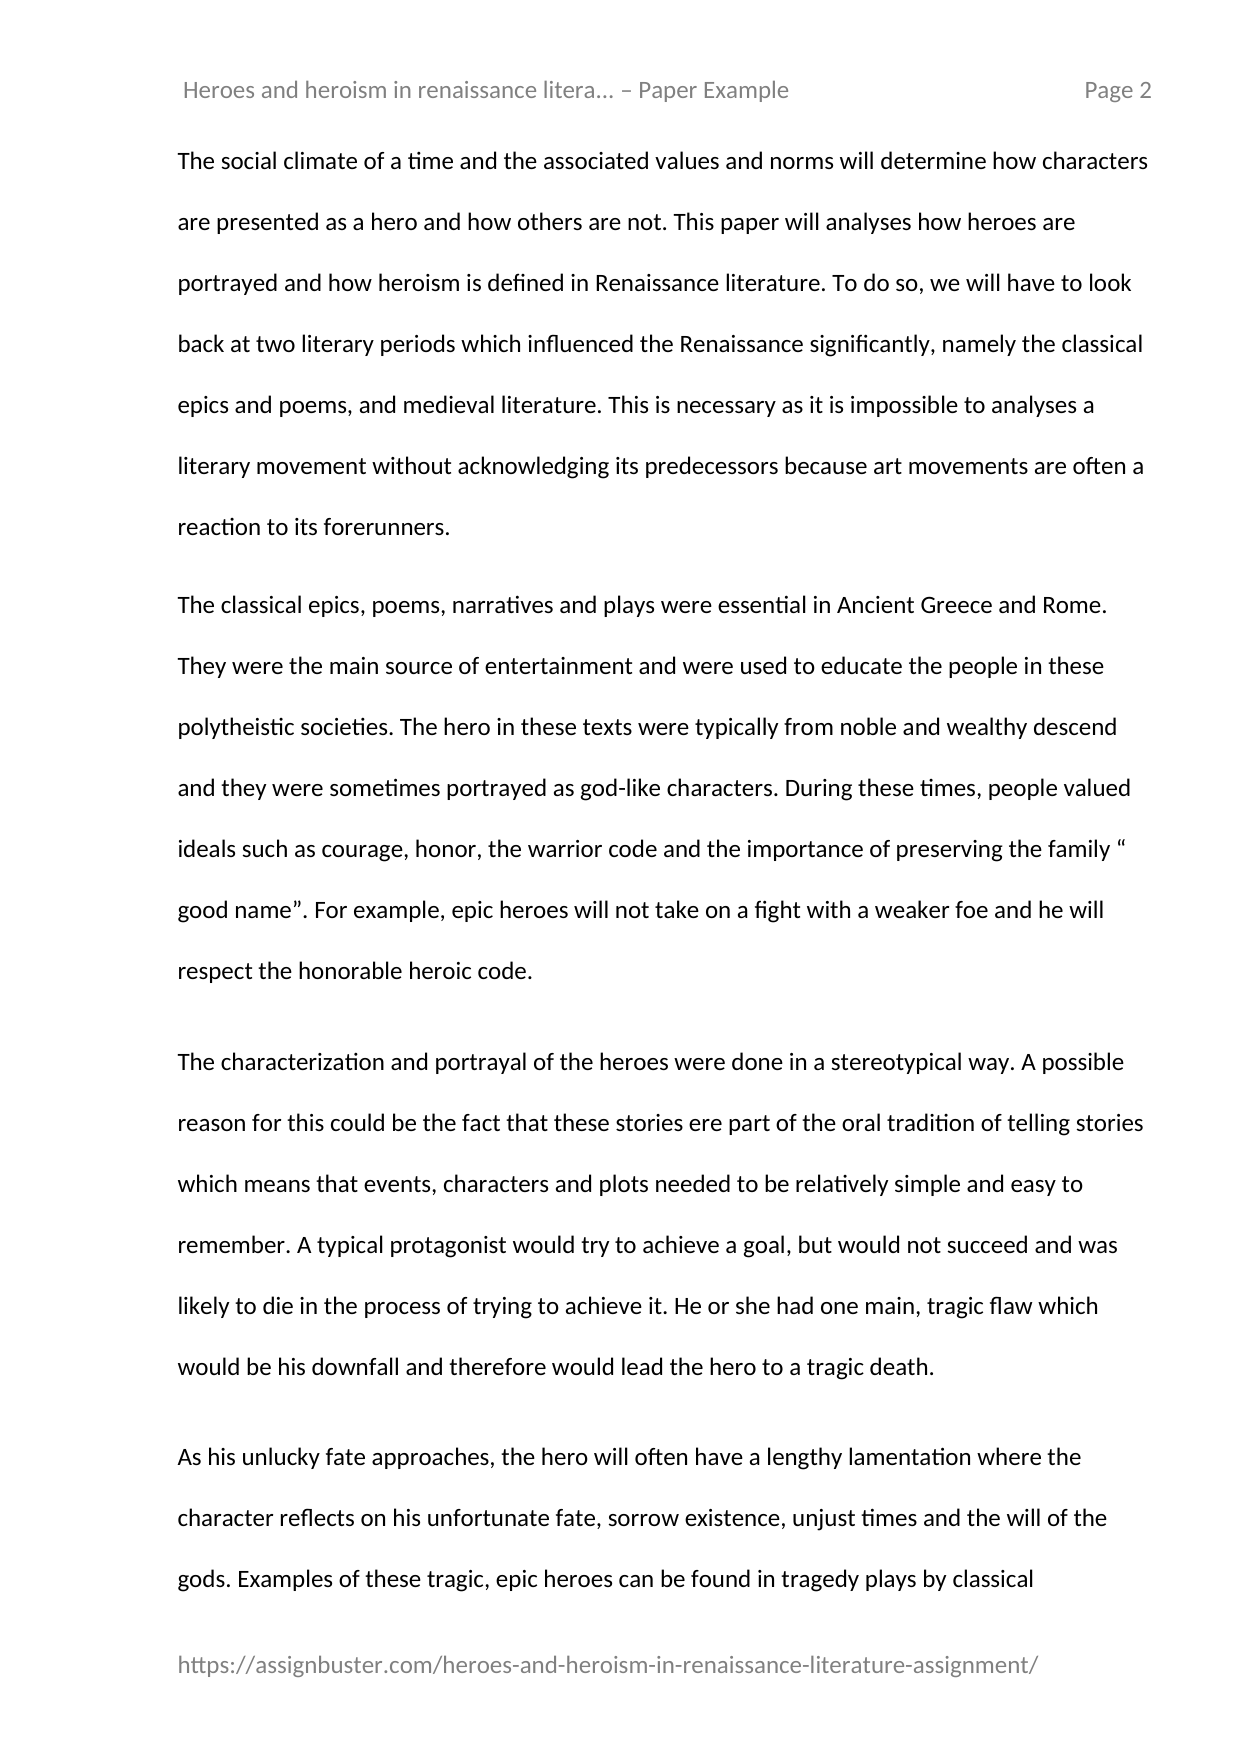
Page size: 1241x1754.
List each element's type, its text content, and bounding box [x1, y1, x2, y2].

text The classical epics, poems, narratives and plays were essential in Ancient Greece and Rome. They were the main source of entertainment and were used to educate the people in these polytheistic societies. The hero in these texts were typically from noble and wealthy descend and they were sometimes portrayed as god-like characters. During these times, people valued ideals such as courage, honor, the warrior code and the importance of preserving the family “ good name”. For example, epic heroes will not take on a fight with a weaker foe and he will respect the honorable heroic code. [177, 589, 1152, 986]
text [177, 1441, 1152, 1594]
text The characterization and portrayal of the heroes were done in a stereotypical way. A possible reason for this could be the fact that these stories ere part of the oral tradition of telling stories which means that events, characters and plots needed to be relatively simple and easy to remember. A typical protagonist would try to achieve a goal, but would not succeed and was likely to die in the process of trying to achieve it. He or she had one main, tragic flaw which would be his downfall and therefore would lead the hero to a tragic death. [177, 1046, 1152, 1381]
text The social climate of a time and the associated values and norms will determine how characters are presented as a hero and how others are not. This paper will analyses how heroes are portrayed and how heroism is defined in Renaissance literature. To do so, we will have to look back at two literary periods which influenced the Renaissance significantly, namely the classical epics and poems, and medieval literature. This is necessary as it is impossible to analyses a literary movement without acknowledging its predecessors because art movements are often a reaction to its forerunners. [177, 145, 1152, 542]
